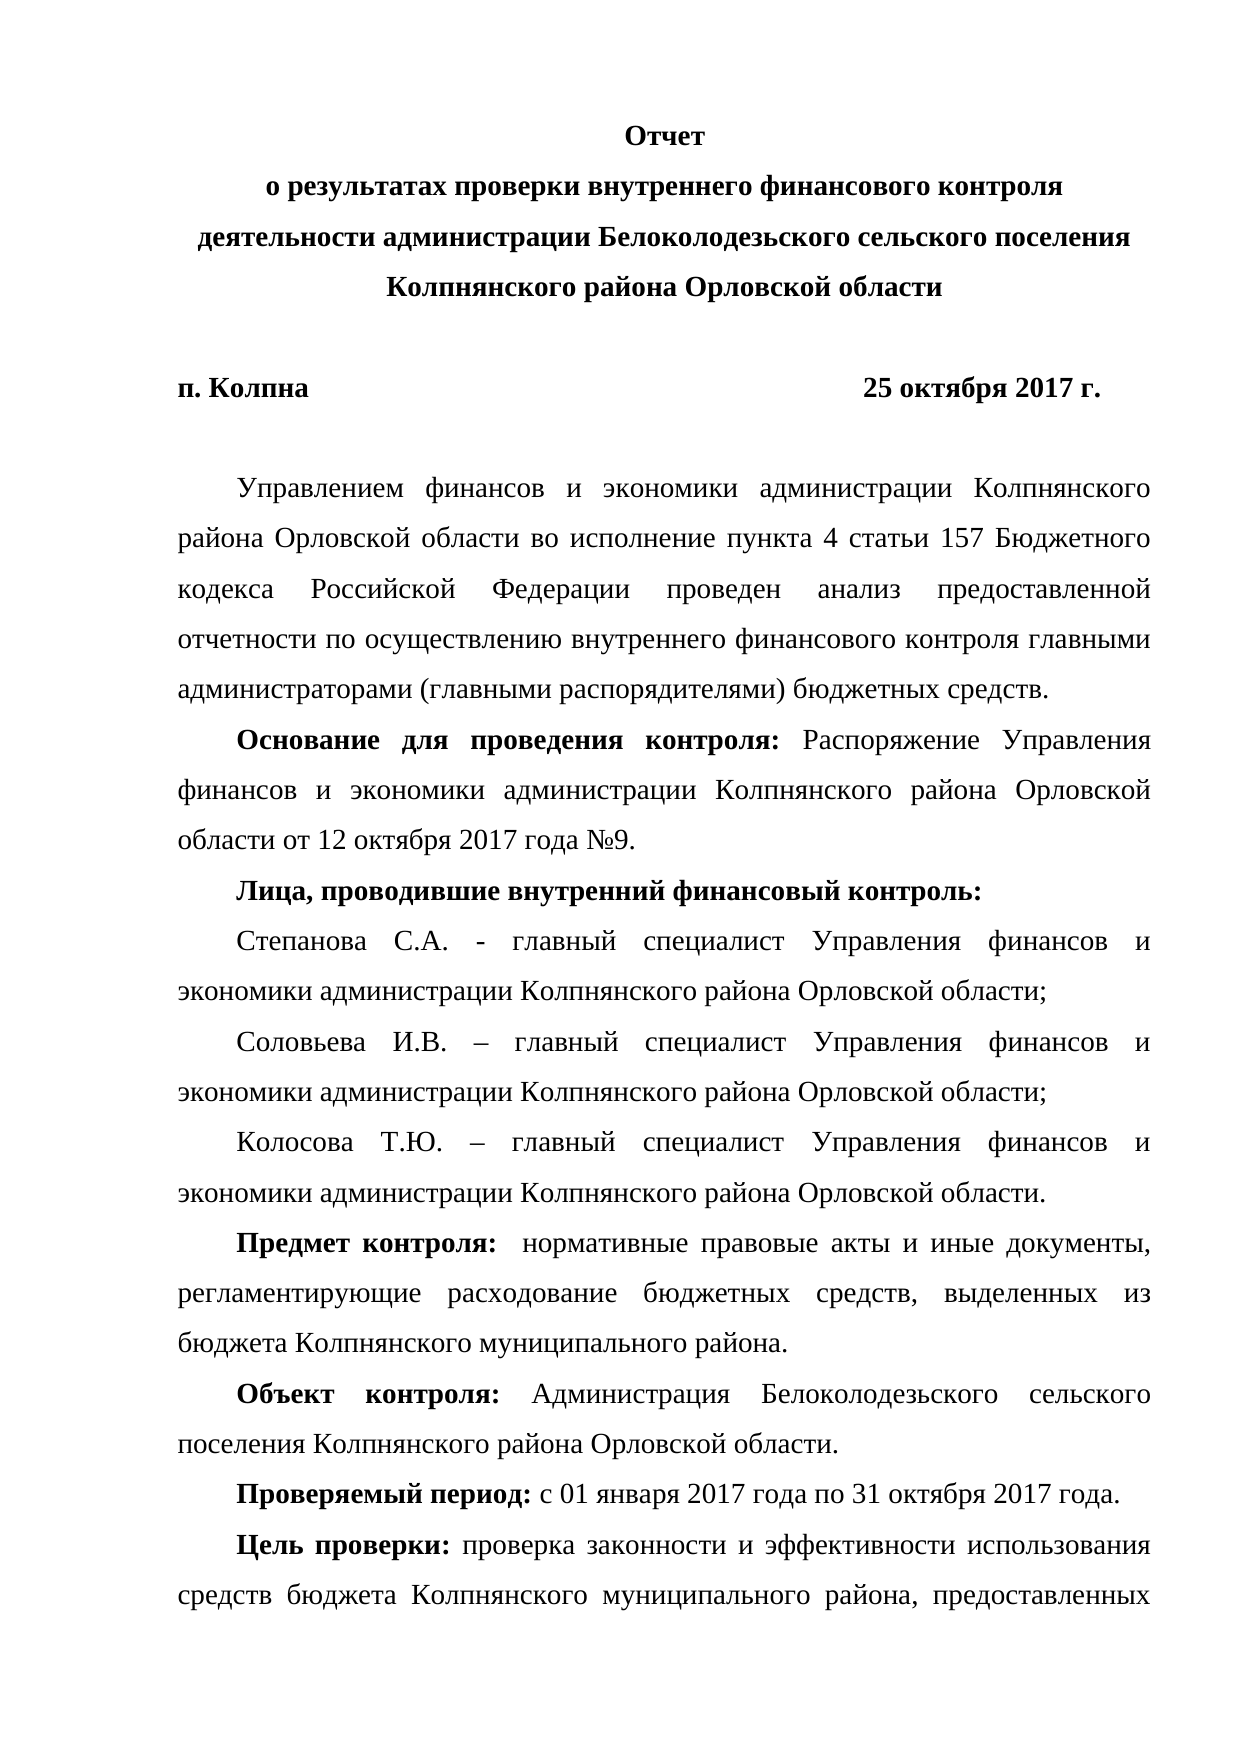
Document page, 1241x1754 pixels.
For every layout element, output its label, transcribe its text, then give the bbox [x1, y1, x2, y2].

text Основание для проведения контроля: Распоряжение Управления финансов и экономики администрации Колпнянского района Орловской области от 12 октября 2017 года №9. [177, 722, 1152, 856]
text Колосова Т.Ю. – главный специалист Управления финансов и экономики администрации Колпнянского района Орловской области. [177, 1124, 1152, 1208]
text Соловьева И.В. – главный специалист Управления финансов и экономики администрации Колпнянского района Орловской области; [177, 1024, 1152, 1108]
text Объект контроля: Администрация Белоколодезьского сельского поселения Колпнянского района Орловской области. [177, 1376, 1152, 1460]
text деятельности администрации Белоколодезьского сельского поселения Колпнянского района Орловской области [177, 219, 1152, 303]
text Управлением финансов и экономики администрации Колпнянского района Орловской области во исполнение пункта 4 статьи 157 Бюджетного кодекса Российской Федерации проведен анализ предоставленной отчетности по осуществлению внутреннего финансового контроля главными администраторами (главными распорядителями) бюджетных средств. [177, 470, 1152, 705]
text Отчет [177, 118, 1152, 152]
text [177, 1527, 1152, 1611]
text о результатах проверки внутреннего финансового контроля [177, 168, 1152, 202]
text Предмет контроля: нормативные правовые акты и иные документы, регламентирующие расходование бюджетных средств, выделенных из бюджета Колпнянского муниципального района. [177, 1225, 1152, 1359]
text п. Колпна 25 октября 2017 г. [177, 370, 1152, 403]
text Проверяемый период: с 01 января 2017 года по 31 октября 2017 года. [177, 1477, 1152, 1510]
text Лица, проводившие внутренний финансовый контроль: [177, 873, 1152, 906]
text Степанова С.А. - главный специалист Управления финансов и экономики администрации Колпнянского района Орловской области; [177, 923, 1152, 1007]
